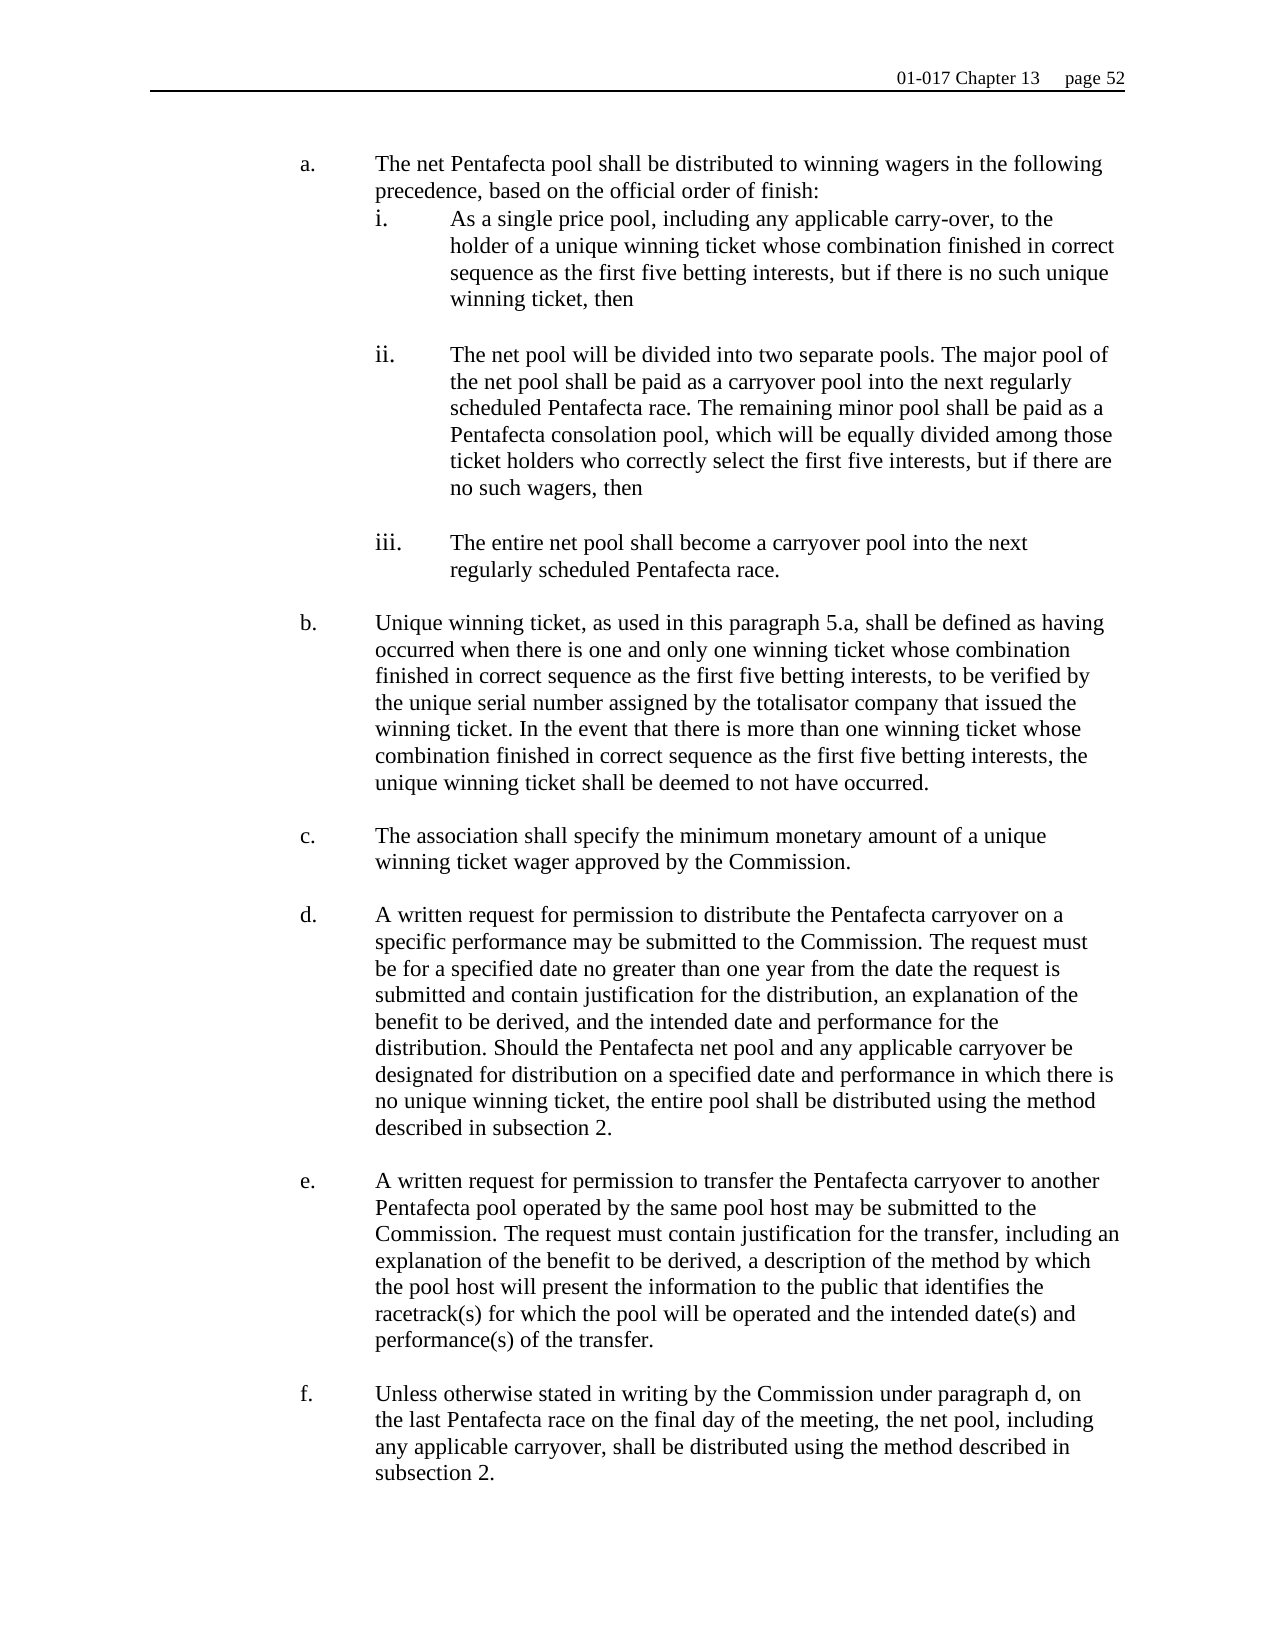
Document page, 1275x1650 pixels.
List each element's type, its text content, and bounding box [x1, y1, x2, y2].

text e. A written request for permission to transfer the Pentafecta carryover to another Pentafecta pool operated by the same pool host may be submitted to the Commission. The request must contain justification for the transfer, including an explanation of the benefit to be derived, a description of the method by which the pool host will present the information to the public that identifies the racetrack(s) for which the pool will be operated and the intended date(s) and performance(s) of the transfer. [300, 1167, 1125, 1353]
text b. Unique winning ticket, as used in this paragraph 5.a, shall be defined as having occurred when there is one and only one winning ticket whose combination finished in correct sequence as the first five betting interests, to be verified by the unique serial number assigned by the totalisator company that issued the winning ticket. In the event that there is more than one winning ticket whose combination finished in correct sequence as the first five betting interests, the unique winning ticket shall be deemed to not have occurred. [300, 609, 1115, 795]
list The net pool will be divided into two separate pools. The major pool of the net pool shall be paid as a carryover pool into the next regularly scheduled Pentafecta race. The remaining minor pool shall be paid as a Pentafecta consolation pool, which will be equally divided among those ticket holders who correctly select the first five interests, but if there are no such wagers, then [375, 338, 1115, 500]
text a. The net Pentafecta pool shall be distributed to winning wagers in the following precedence, based on the official order of finish: [300, 150, 1115, 203]
list The entire net pool shall become a carryover pool into the next regularly scheduled Pentafecta race. [375, 527, 1115, 582]
text c. The association shall specify the minimum monetary amount of a unique winning ticket wager approved by the Commission. [300, 822, 1115, 875]
text d. A written request for permission to distribute the Pentafecta carryover on a specific performance may be submitted to the Commission. The request must be for a specified date no greater than one year from the date the request is submitted and contain justification for the distribution, an explanation of the benefit to be derived, and the intended date and performance for the distribution. Should the Pentafecta net pool and any applicable carryover be designated for distribution on a specified date and performance in which there is no unique winning ticket, the entire pool shall be distributed using the method described in subsection 2. [300, 901, 1115, 1140]
text f. Unless otherwise stated in writing by the Commission under paragraph d, on the last Pentafecta race on the final day of the meeting, the net pool, including any applicable carryover, shall be distributed using the method described in subsection 2. [300, 1379, 1115, 1486]
list As a single price pool, including any applicable carry-over, to the holder of a unique winning ticket whose combination finished in correct sequence as the first five betting interests, but if there is no such unique winning ticket, then [375, 203, 1115, 312]
